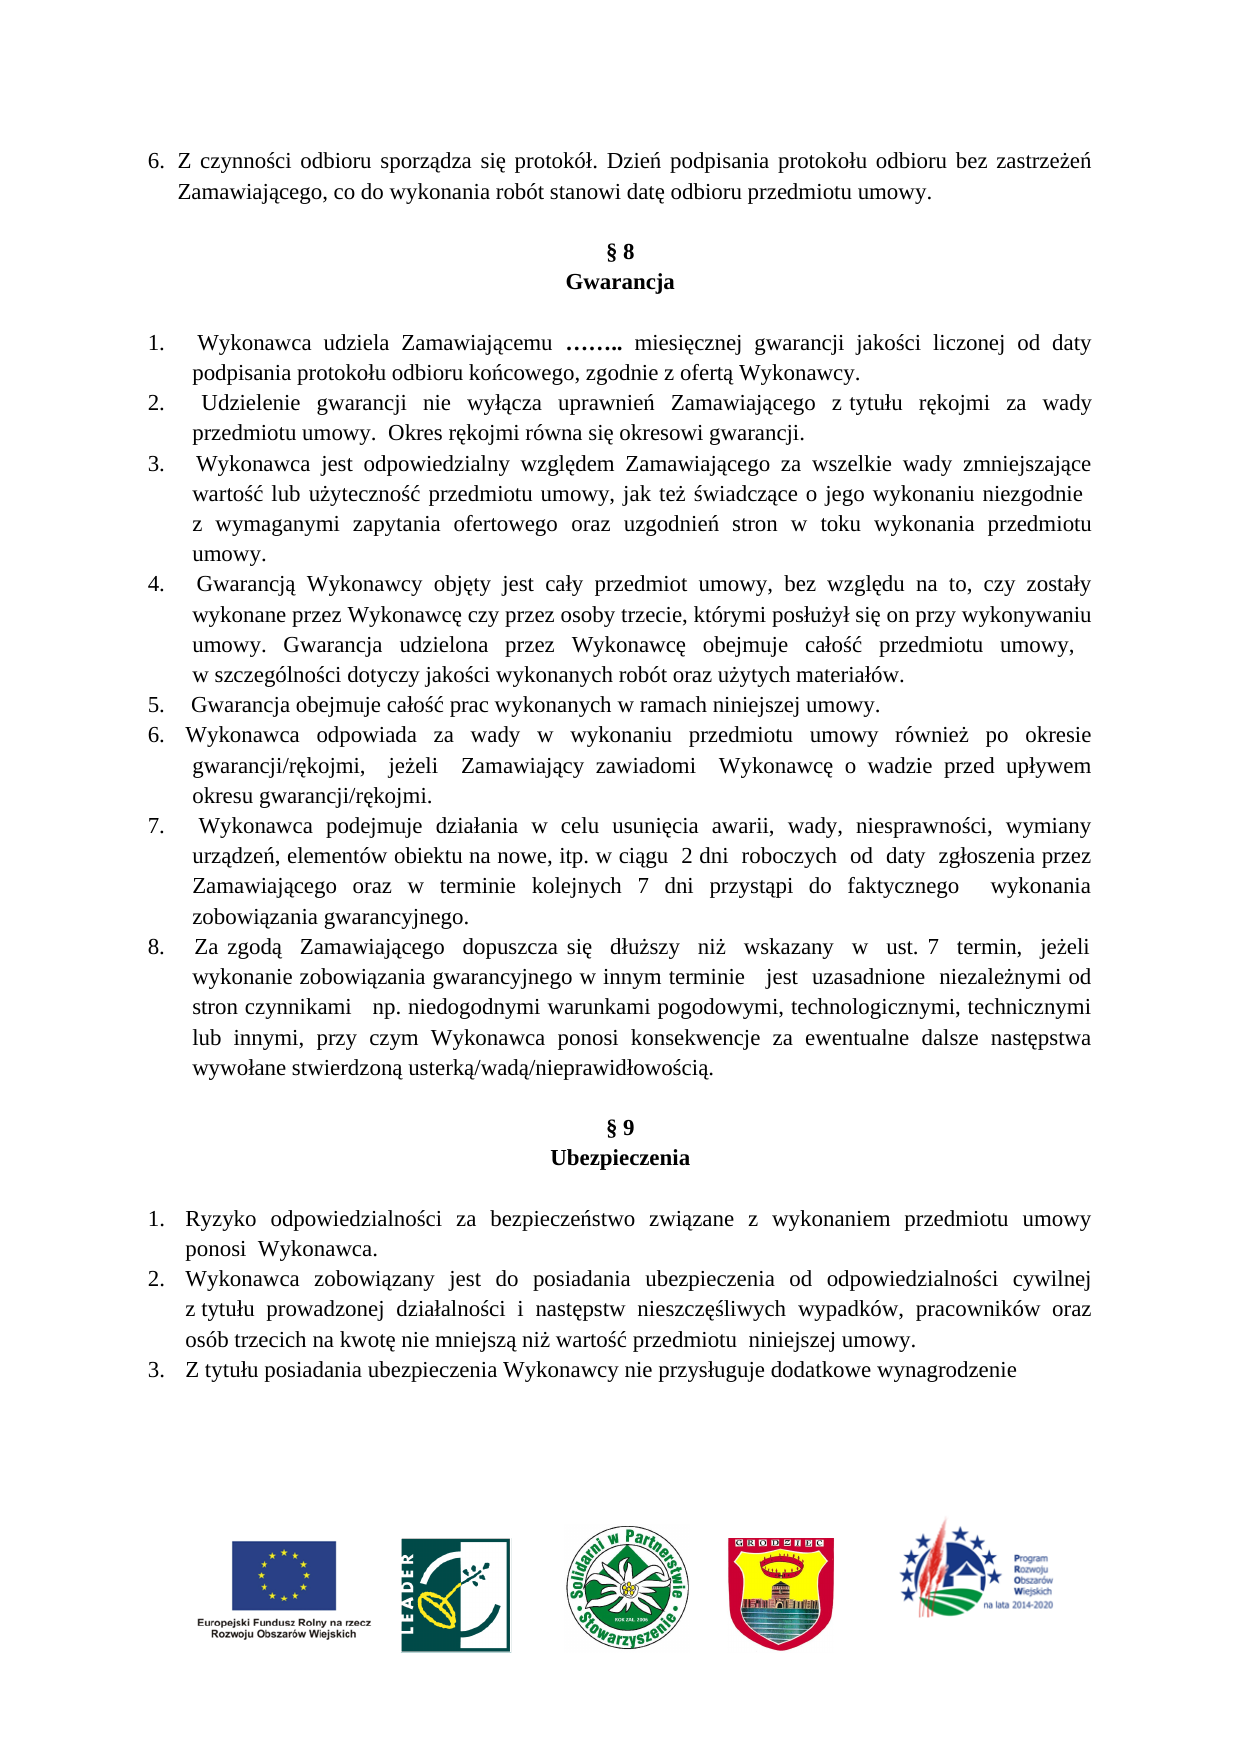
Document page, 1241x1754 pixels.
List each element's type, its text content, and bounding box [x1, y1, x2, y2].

picture [891, 1490, 1086, 1653]
picture [563, 1524, 690, 1653]
text Ubezpieczenia [148, 1144, 1093, 1171]
list Wykonawca jest odpowiedzialny względem Zamawiającego za wszelkie wady zmniejszające wartość lub użyteczność przedmiotu umowy, jak też świadczące o jego wykonaniu niezgodnie z wymaganymi zapytania ofertowego oraz uzgodnień stron w toku wykonania przedmiotu umowy. [148, 450, 1093, 567]
list Wykonawca udziela Zamawiającemu …….. miesięcznej gwarancji jakości liczonej od daty podpisania protokołu odbioru końcowego, zgodnie z ofertą Wykonawcy. [148, 329, 1093, 385]
list Wykonawca zobowiązany jest do posiadania ubezpieczenia od odpowiedzialności cywilnej z tytułu prowadzonej działalności i następstw nieszczęśliwych wypadków, pracowników oraz osób trzecich na kwotę nie mniejszą niż wartość przedmiotu niniejszej umowy. [148, 1265, 1093, 1352]
list Z czynności odbioru sporządza się protokół. Dzień podpisania protokołu odbioru bez zastrzeżeń Zamawiającego, co do wykonania robót stanowi datę odbioru przedmiotu umowy. [148, 148, 1093, 204]
picture [400, 1538, 512, 1653]
list Z tytułu posiadania ubezpieczenia Wykonawcy nie przysługuje dodatkowe wynagrodzenie [148, 1356, 1093, 1382]
picture [184, 1520, 375, 1652]
picture [726, 1538, 835, 1653]
list Udzielenie gwarancji nie wyłącza uprawnień Zamawiającego z tytułu rękojmi za wady przedmiotu umowy. Okres rękojmi równa się okresowi gwarancji. [148, 389, 1093, 446]
text § 9 [148, 1114, 1093, 1141]
list Ryzyko odpowiedzialności za bezpieczeństwo związane z wykonaniem przedmiotu umowy ponosi Wykonawca. [148, 1205, 1093, 1261]
text § 8 [148, 238, 1093, 264]
list Wykonawca podejmuje działania w celu usunięcia awarii, wady, niesprawności, wymiany urządzeń, elementów obiektu na nowe, itp. w ciągu 2 dni roboczych od daty zgłoszenia przez Zamawiającego oraz w terminie kolejnych 7 dni przystąpi do faktycznego wykonania zobowiązania gwarancyjnego. [148, 812, 1093, 929]
list Gwarancja obejmuje całość prac wykonanych w ramach niniejszej umowy. [148, 691, 1093, 718]
list Wykonawca odpowiada za wady w wykonaniu przedmiotu umowy również po okresie gwarancji/rękojmi, jeżeli Zamawiający zawiadomi Wykonawcę o wadzie przed upływem okresu gwarancji/rękojmi. [148, 722, 1093, 808]
list Gwarancją Wykonawcy objęty jest cały przedmiot umowy, bez względu na to, czy zostały wykonane przez Wykonawcę czy przez osoby trzecie, którymi posłużył się on przy wykonywaniu umowy. Gwarancja udzielona przez Wykonawcę obejmuje całość przedmiotu umowy, w szczególności dotyczy jakości wykonanych robót oraz użytych materiałów. [148, 571, 1093, 687]
text Gwarancja [148, 268, 1093, 295]
list Za zgodą Zamawiającego dopuszcza się dłuższy niż wskazany w ust. 7 termin, jeżeli wykonanie zobowiązania gwarancyjnego w innym terminie jest uzasadnione niezależnymi od stron czynnikami np. niedogodnymi warunkami pogodowymi, technologicznymi, technicznymi lub innymi, przy czym Wykonawca ponosi konsekwencje za ewentualne dalsze następstwa wywołane stwierdzoną usterką/wadą/nieprawidłowością. [148, 933, 1093, 1080]
